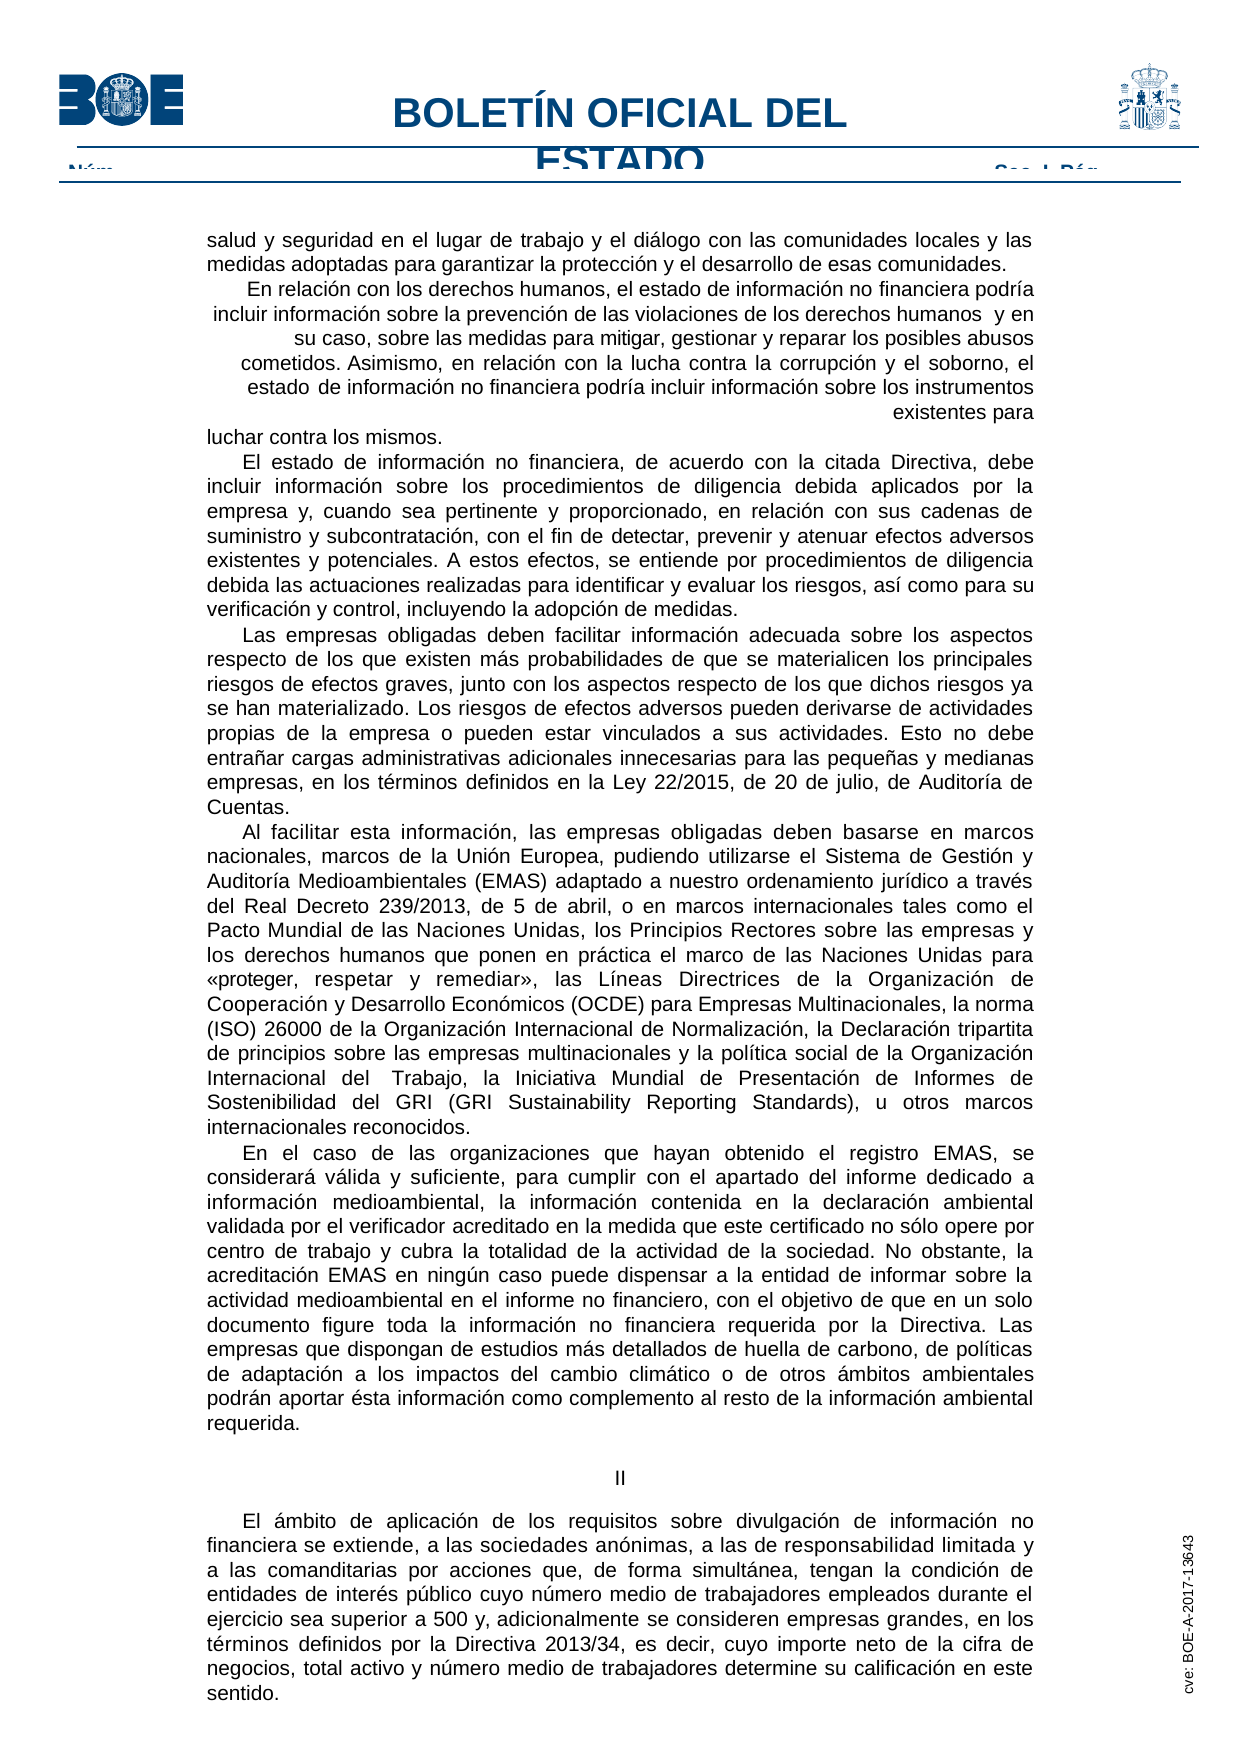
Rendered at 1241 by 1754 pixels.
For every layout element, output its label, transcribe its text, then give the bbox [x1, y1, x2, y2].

picture [1118, 63, 1181, 130]
text Las empresas obligadas deben facilitar información adecuada sobre los aspectos respecto de los que existen más probabilidades de que se materialicen los principales riesgos de efectos graves, junto con los aspectos respecto de los que dichos riesgos ya se han materializado. Los riesgos de efectos adversos pueden derivarse de actividades propias de la empresa o pueden estar vinculados a sus actividades. Esto no debe entrañar cargas administrativas adicionales innecesarias para las pequeñas y medianas empresas, en los términos definidos en la Ley 22/2015, de 20 de julio, de Auditoría de Cuentas. [207, 622, 1034, 818]
text II [42, 1466, 1198, 1490]
text Al facilitar esta información, las empresas obligadas deben basarse en marcos nacionales, marcos de la Unión Europea, pudiendo utilizarse el Sistema de Gestión y Auditoría Medioambientales (EMAS) adaptado a nuestro ordenamiento jurídico a través del Real Decreto 239/2013, de 5 de abril, o en marcos internacionales tales como el Pacto Mundial de las Naciones Unidas, los Principios Rectores sobre las empresas y los derechos humanos que ponen en práctica el marco de las Naciones Unidas para «proteger, respetar y remediar», las Líneas Directrices de la Organización de Cooperación y Desarrollo Económicos (OCDE) para Empresas Multinacionales, la norma (ISO) 26000 de la Organización Internacional de Normalización, la Declaración tripartita de principios sobre las empresas multinacionales y la política social de la Organización Internacional del Trabajo, la Iniciativa Mundial de Presentación de Informes de Sostenibilidad del GRI (GRI Sustainability Reporting Standards), u otros marcos internacionales reconocidos. [207, 820, 1034, 1139]
text El ámbito de aplicación de los requisitos sobre divulgación de información no financiera se extiende, a las sociedades anónimas, a las de responsabilidad limitada y a las comanditarias por acciones que, de forma simultánea, tengan la condición de entidades de interés público cuyo número medio de trabajadores empleados durante el ejercicio sea superior a 500 y, adicionalmente se consideren empresas grandes, en los términos definidos por la Directiva 2013/34, es decir, cuyo importe neto de la cifra de negocios, total activo y número medio de trabajadores determine su calificación en este sentido. [207, 1508, 1034, 1704]
text luchar contra los mismos. [207, 425, 1198, 449]
text El estado de información no financiera, de acuerdo con la citada Directiva, debe incluir información sobre los procedimientos de diligencia debida aplicados por la empresa y, cuando sea pertinente y proporcionado, en relación con sus cadenas de suministro y subcontratación, con el fin de detectar, prevenir y atenuar efectos adversos existentes y potenciales. A estos efectos, se entiende por procedimientos de diligencia debida las actuaciones realizadas para identificar y evaluar los riesgos, así como para su verificación y control, incluyendo la adopción de medidas. [207, 450, 1034, 621]
text salud y seguridad en el lugar de trabajo y el diálogo con las comunidades locales y las medidas adoptadas para garantizar la protección y el desarrollo de esas comunidades. [207, 227, 1034, 276]
text En relación con los derechos humanos, el estado de información no financiera podría incluir información sobre la prevención de las violaciones de los derechos humanos y en su caso, sobre las medidas para mitigar, gestionar y reparar los posibles abusos cometidos. Asimismo, en relación con la lucha contra la corrupción y el soborno, el estado de información no financiera podría incluir información sobre los instrumentos existentes para [207, 277, 1034, 424]
picture [59, 73, 183, 126]
text En el caso de las organizaciones que hayan obtenido el registro EMAS, se considerará válida y suficiente, para cumplir con el apartado del informe dedicado a información medioambiental, la información contenida en la declaración ambiental validada por el verificador acreditado en la medida que este certificado no sólo opere por centro de trabajo y cubra la totalidad de la actividad de la sociedad. No obstante, la acreditación EMAS en ningún caso puede dispensar a la entidad de informar sobre la actividad medioambiental en el informe no financiero, con el objetivo de que en un solo documento figure toda la información no financiera requerida por la Directiva. Las empresas que dispongan de estudios más detallados de huella de carbono, de políticas de adaptación a los impactos del cambio climático o de otros ámbitos ambientales podrán aportar ésta información como complemento al resto de la información ambiental requerida. [207, 1140, 1034, 1435]
